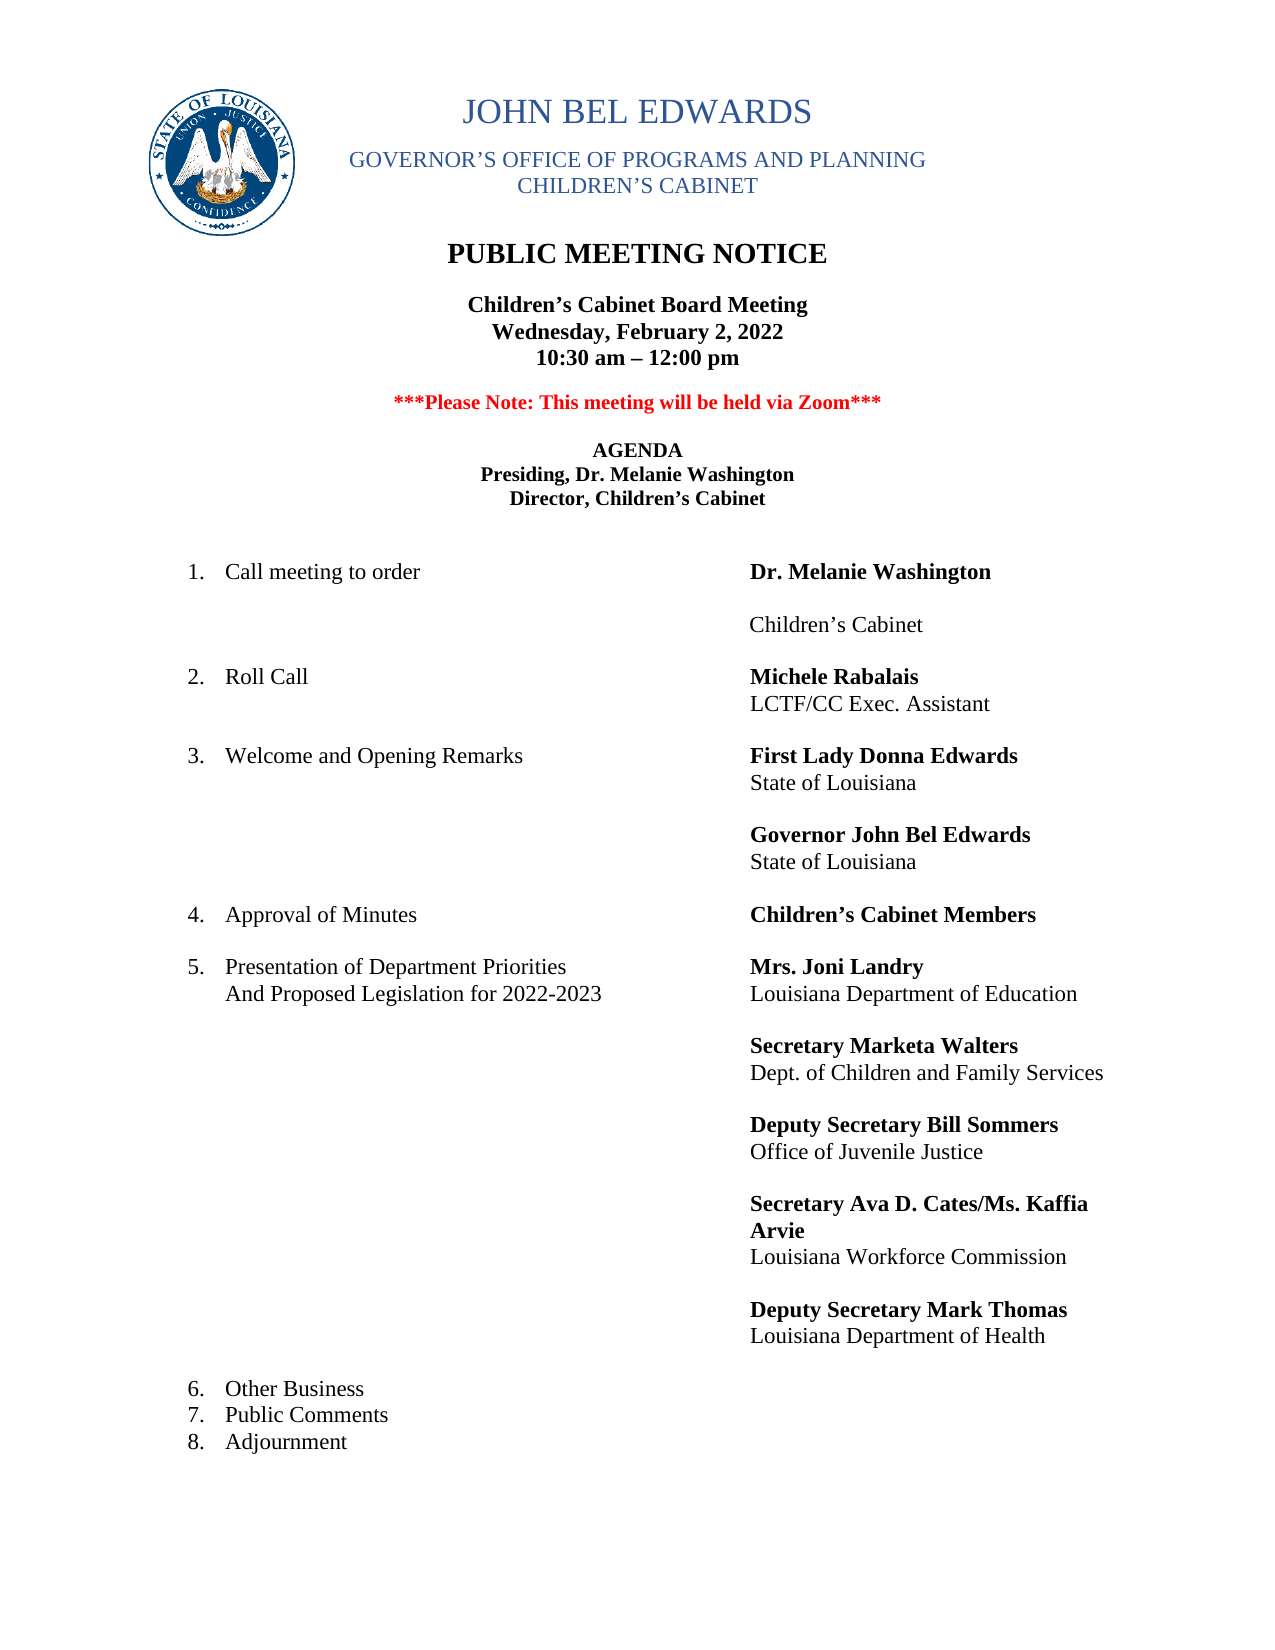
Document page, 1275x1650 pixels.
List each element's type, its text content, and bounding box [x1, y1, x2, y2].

text Secretary Ava D. Cates/Ms. Kaffia Arvie [750, 1191, 1125, 1243]
list Approval of Minutes Children’s Cabinet Members [187, 901, 1125, 927]
list Welcome and Opening Remarks First Lady Donna Edwards [187, 742, 1125, 769]
text PUBLIC MEETING NOTICE [150, 236, 1125, 270]
text And Proposed Legislation for 2022-2023 Louisiana Department of Education [225, 980, 1125, 1006]
text Dept. of Children and Family Services [225, 1059, 1125, 1085]
text Louisiana Workforce Commission [750, 1243, 1125, 1269]
text Children’s Cabinet Board Meeting [150, 291, 1125, 318]
list State of Louisiana [750, 848, 1125, 874]
list Other Business [187, 1375, 1125, 1401]
list Presentation of Department Priorities Mrs. Joni Landry [187, 953, 1125, 980]
list Governor John Bel Edwards [750, 822, 1125, 848]
text Presiding, Dr. Melanie Washington [150, 462, 1125, 486]
list Public Comments [187, 1401, 1125, 1428]
text Office of Juvenile Justice [225, 1138, 1125, 1164]
text ***Please Note: This meeting will be held via Zoom*** [150, 389, 1125, 414]
list Adjournment [187, 1428, 1125, 1454]
text 10:30 am – 12:00 pm [150, 344, 1125, 370]
text Director, Children’s Cabinet [150, 486, 1125, 510]
picture [148, 89, 295, 236]
text Deputy Secretary Bill Sommers [225, 1111, 1125, 1138]
text Children’s Cabinet [150, 611, 1125, 637]
text Deputy Secretary Mark Thomas [750, 1296, 1125, 1322]
text AGENDA [150, 438, 1125, 462]
text Secretary Marketa Walters [225, 1032, 1125, 1059]
list Call meeting to order Dr. Melanie Washington [187, 558, 1125, 611]
text Wednesday, February 2, 2022 [150, 318, 1125, 344]
text Louisiana Department of Health [750, 1322, 1125, 1349]
list State of Louisiana [750, 769, 1125, 795]
list LCTF/CC Exec. Assistant [750, 690, 1125, 716]
list Roll Call Michele Rabalais [187, 663, 1125, 690]
